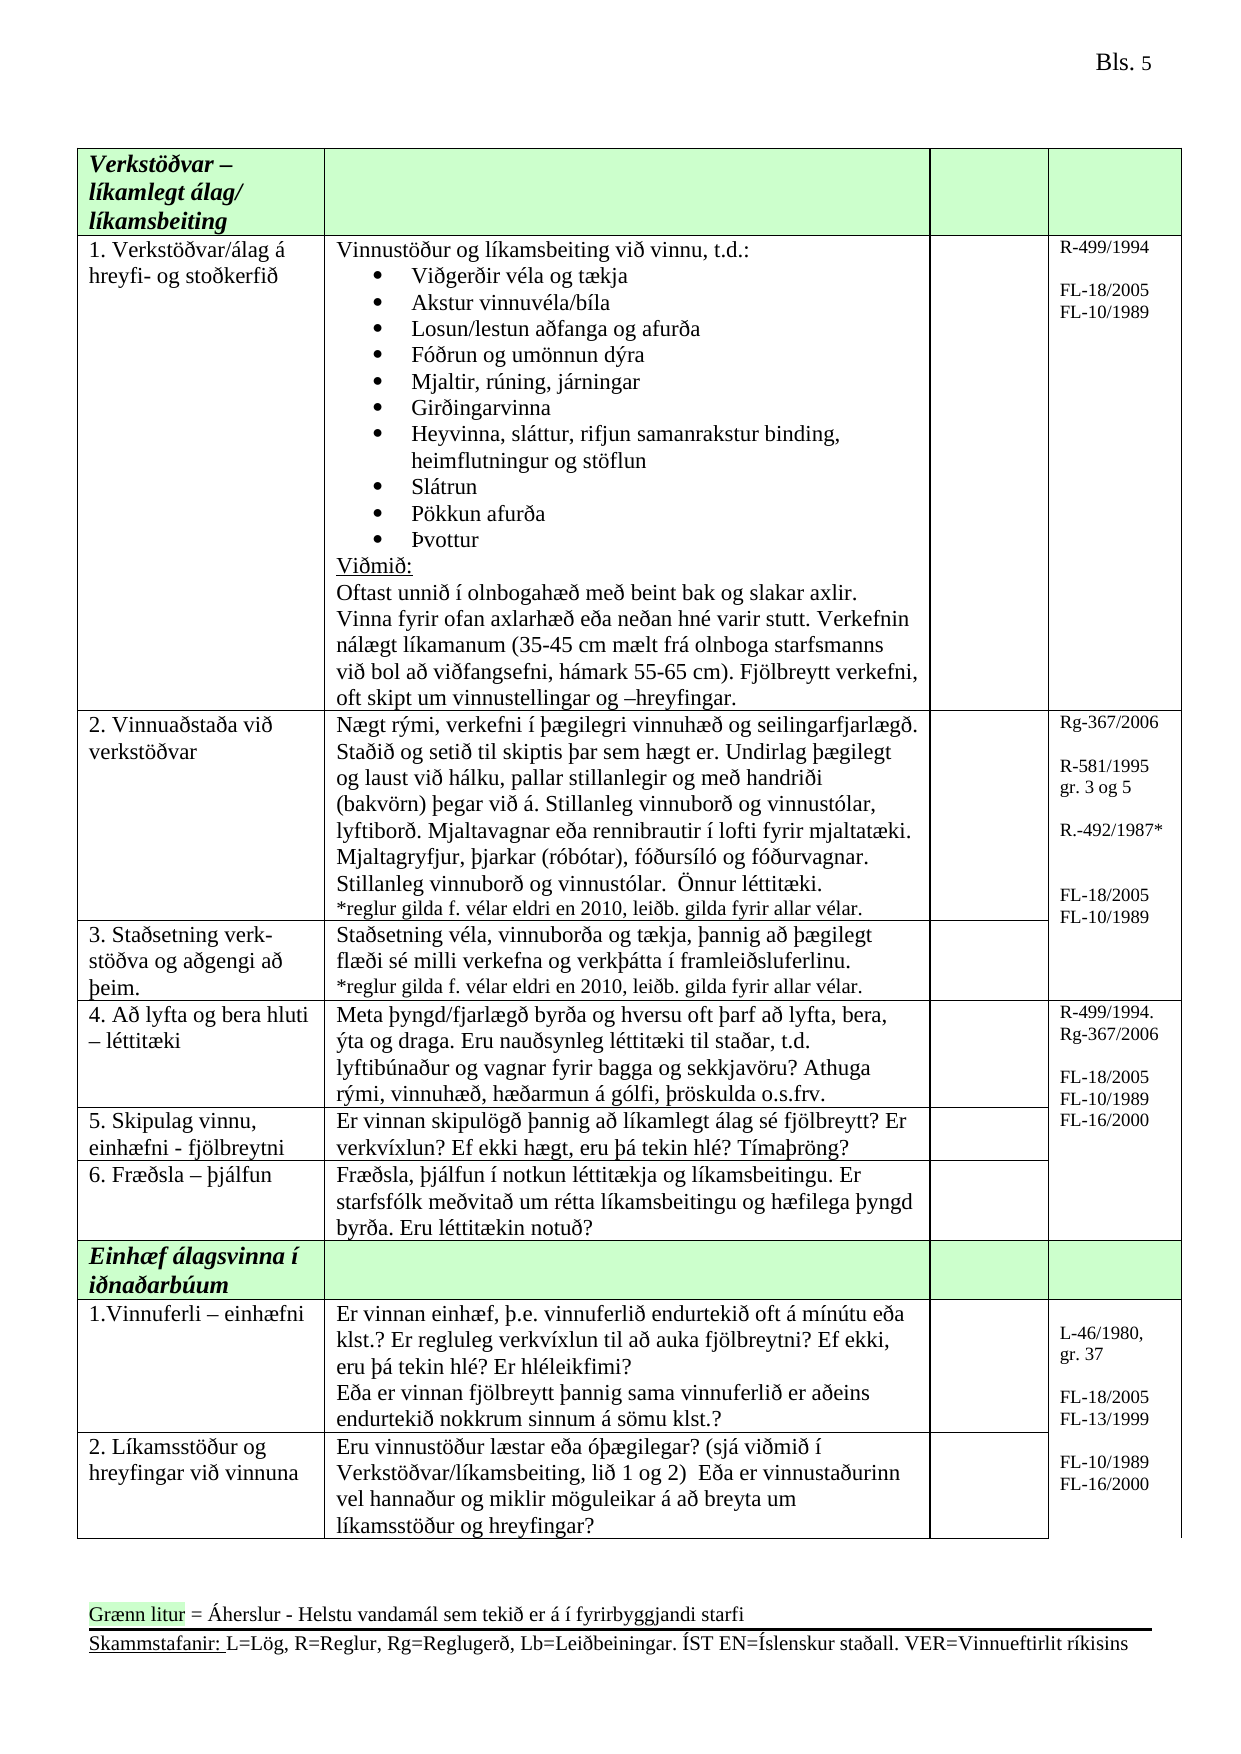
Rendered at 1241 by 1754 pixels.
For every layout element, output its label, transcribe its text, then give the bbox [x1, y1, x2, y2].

table_cell [931, 711, 1048, 920]
table_cell Nægt rými, verkefni í þægilegri vinnuhæð og seilingarfjarlægð. Staðið og setið til skiptis þar sem hægt er. Undirlag þægilegt og laust við hálku, pallar stillanlegir og með handriði (bakvörn) þegar við á. Stillanleg vinnuborð og vinnustólar, lyftiborð. Mjaltavagnar eða rennibrautir í lofti fyrir mjaltatæki. Mjaltagryfjur, þjarkar (róbótar), fóðursíló og fóðurvagnar. Stillanleg vinnuborð og vinnustólar. Önnur léttitæki. *reglur gilda f. vélar eldri en 2010, leiðb. gilda fyrir allar vélar. [325, 711, 929, 920]
table_cell 1.Vinnuferli – einhæfni [78, 1300, 324, 1432]
table_cell Er vinnan einhæf, þ.e. vinnuferlið endurtekið oft á mínútu eða klst.? Er regluleg verkvíxlun til að auka fjölbreytni? Ef ekki, eru þá tekin hlé? Er hléleikfimi? Eða er vinnan fjölbreytt þannig sama vinnuferlið er aðeins endurtekið nokkrum sinnum á sömu klst.? [325, 1300, 929, 1432]
table_cell [325, 1241, 929, 1299]
table_cell Vinnustöður og líkamsbeiting við vinnu, t.d.: Viðgerðir véla og tækja Akstur vinnuvéla/bíla Losun/lestun aðfanga og afurða Fóðrun og umönnun dýra Mjaltir, rúning, járningar Girðingarvinna Heyvinna, sláttur, rifjun samanrakstur binding, heimflutningur og stöflun Slátrun Pökkun afurða Þvottur Viðmið: Oftast unnið í olnbogahæð með beint bak og slakar axlir. Vinna fyrir ofan axlarhæð eða neðan hné varir stutt. Verkefnin nálægt líkamanum (35-45 cm mælt frá olnboga starfsmanns við bol að viðfangsefni, hámark 55-65 cm). Fjölbreytt verkefni, oft skipt um vinnustellingar og –hreyfingar. [325, 236, 929, 710]
table_cell [325, 149, 929, 235]
table_cell [931, 1300, 1048, 1432]
table_cell Fræðsla, þjálfun í notkun léttitækja og líkamsbeitingu. Er starfsfólk meðvitað um rétta líkamsbeitingu og hæfilega þyngd byrða. Eru léttitækin notuð? [325, 1161, 929, 1240]
table_cell [931, 1241, 1048, 1299]
table_cell Meta þyngd/fjarlægð byrða og hversu oft þarf að lyfta, bera, ýta og draga. Eru nauðsynleg léttitæki til staðar, t.d. lyftibúnaður og vagnar fyrir bagga og sekkjavöru? Athuga rými, vinnuhæð, hæðarmun á gólfi, þröskulda o.s.frv. [325, 1001, 929, 1107]
table_cell 1. Verkstöðvar/álag á hreyfi- og stoðkerfið [78, 236, 324, 710]
table_cell Eru vinnustöður læstar eða óþægilegar? (sjá viðmið í Verkstöðvar/líkamsbeiting, lið 1 og 2) Eða er vinnustaðurinn vel hannaður og miklir möguleikar á að breyta um líkamsstöður og hreyfingar? [325, 1433, 929, 1538]
table_cell [931, 1161, 1048, 1240]
table_cell R-499/1994. Rg-367/2006 FL-18/2005 FL-10/1989 FL-16/2000 [1049, 1001, 1181, 1240]
table_cell R-499/1994 FL-18/2005 FL-10/1989 [1049, 236, 1181, 710]
table_cell Rg-367/2006 R-581/1995 gr. 3 og 5 R.-492/1987* FL-18/2005 FL-10/1989 [1049, 711, 1181, 1000]
table_cell Einhæf álagsvinna í iðnaðarbúum [78, 1241, 324, 1299]
table_cell L-46/1980, gr. 37 FL-18/2005 FL-13/1999 FL-10/1989 FL-16/2000 [1049, 1300, 1181, 1538]
table_cell [1049, 1241, 1181, 1299]
table_cell [931, 149, 1048, 235]
table_cell Er vinnan skipulögð þannig að líkamlegt álag sé fjölbreytt? Er verkvíxlun? Ef ekki hægt, eru þá tekin hlé? Tímaþröng? [325, 1108, 929, 1160]
table_cell [931, 1108, 1048, 1160]
table_cell [931, 921, 1048, 1000]
table_cell 4. Að lyfta og bera hluti – léttitæki [78, 1001, 324, 1107]
table_cell 2. Líkamsstöður og hreyfingar við vinnuna [78, 1433, 324, 1538]
table_cell 2. Vinnuaðstaða við verkstöðvar [78, 711, 324, 920]
table_cell Verkstöðvar – líkamlegt álag/ líkamsbeiting [78, 149, 324, 235]
table_cell Staðsetning véla, vinnuborða og tækja, þannig að þægilegt flæði sé milli verkefna og verkþátta í framleiðsluferlinu. *reglur gilda f. vélar eldri en 2010, leiðb. gilda fyrir allar vélar. [325, 921, 929, 1000]
table_cell [931, 1433, 1048, 1538]
table_cell 3. Staðsetning verk-stöðva og aðgengi að þeim. [78, 921, 324, 1000]
table_cell [931, 1001, 1048, 1107]
table_cell [931, 236, 1048, 710]
table_cell 5. Skipulag vinnu, einhæfni - fjölbreytni [78, 1108, 324, 1160]
table_cell [1049, 149, 1181, 235]
table_cell 6. Fræðsla – þjálfun [78, 1161, 324, 1240]
